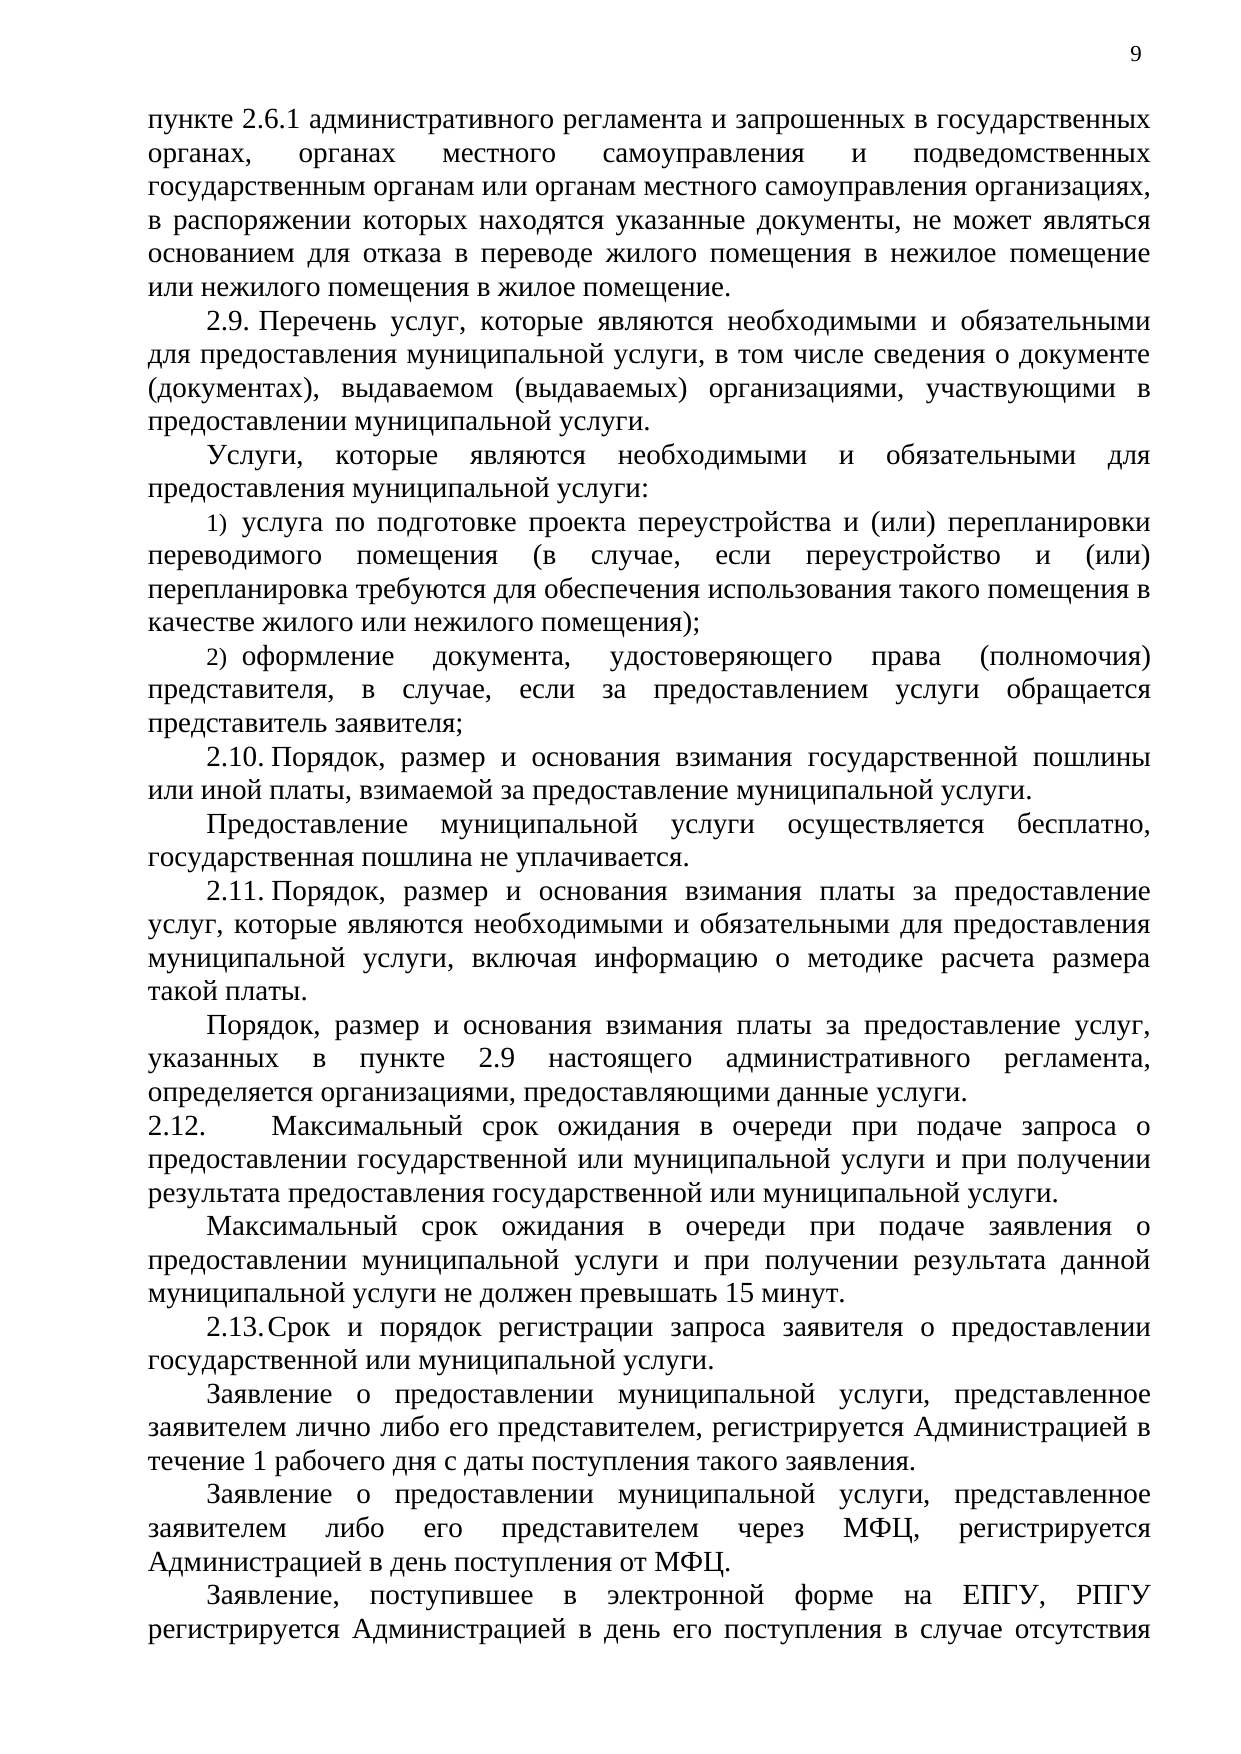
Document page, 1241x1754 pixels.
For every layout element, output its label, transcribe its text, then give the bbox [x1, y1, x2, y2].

list оформление документа, удостоверяющего права (полномочия) представителя, в случае, если за предоставлением услуги обращается представитель заявителя; [148, 638, 1152, 739]
text Порядок, размер и основания взимания платы за предоставление услуг, указанных в пункте 2.9 настоящего административного регламента, определяется организациями, предоставляющими данные услуги. [148, 1007, 1152, 1108]
list Максимальный срок ожидания в очереди при подаче запроса о предоставлении государственной или муниципальной услуги и при получении результата предоставления государственной или муниципальной услуги. [148, 1108, 1152, 1208]
text Предоставление муниципальной услуги осуществляется бесплатно, государственная пошлина не уплачивается. [148, 806, 1152, 873]
text Заявление о предоставлении муниципальной услуги, представленное заявителем лично либо его представителем, регистрируется Администрацией в течение 1 рабочего дня с даты поступления такого заявления. [148, 1376, 1152, 1477]
list Перечень услуг, которые являются необходимыми и обязательными для предоставления муниципальной услуги, в том числе сведения о документе (документах), выдаваемом (выдаваемых) организациями, участвующими в предоставлении муниципальной услуги. [148, 303, 1152, 437]
list Срок и порядок регистрации запроса заявителя о предоставлении государственной или муниципальной услуги. [148, 1309, 1152, 1376]
list Порядок, размер и основания взимания платы за предоставление услуг, которые являются необходимыми и обязательными для предоставления муниципальной услуги, включая информацию о методике расчета размера такой платы. [148, 873, 1152, 1007]
text Заявление о предоставлении муниципальной услуги, представленное заявителем либо его представителем через МФЦ, регистрируется Администрацией в день поступления от МФЦ. [148, 1477, 1152, 1577]
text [148, 1577, 1152, 1644]
text Максимальный срок ожидания в очереди при подаче заявления о предоставлении муниципальной услуги и при получении результата данной муниципальной услуги не должен превышать 15 минут. [148, 1208, 1152, 1309]
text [148, 101, 1152, 303]
text Услуги, которые являются необходимыми и обязательными для предоставления муниципальной услуги: [148, 437, 1152, 504]
list Порядок, размер и основания взимания государственной пошлины или иной платы, взимаемой за предоставление муниципальной услуги. [148, 739, 1152, 806]
list услуга по подготовке проекта переустройства и (или) перепланировки переводимого помещения (в случае, если переустройство и (или) перепланировка требуются для обеспечения использования такого помещения в качестве жилого или нежилого помещения); [148, 504, 1152, 638]
